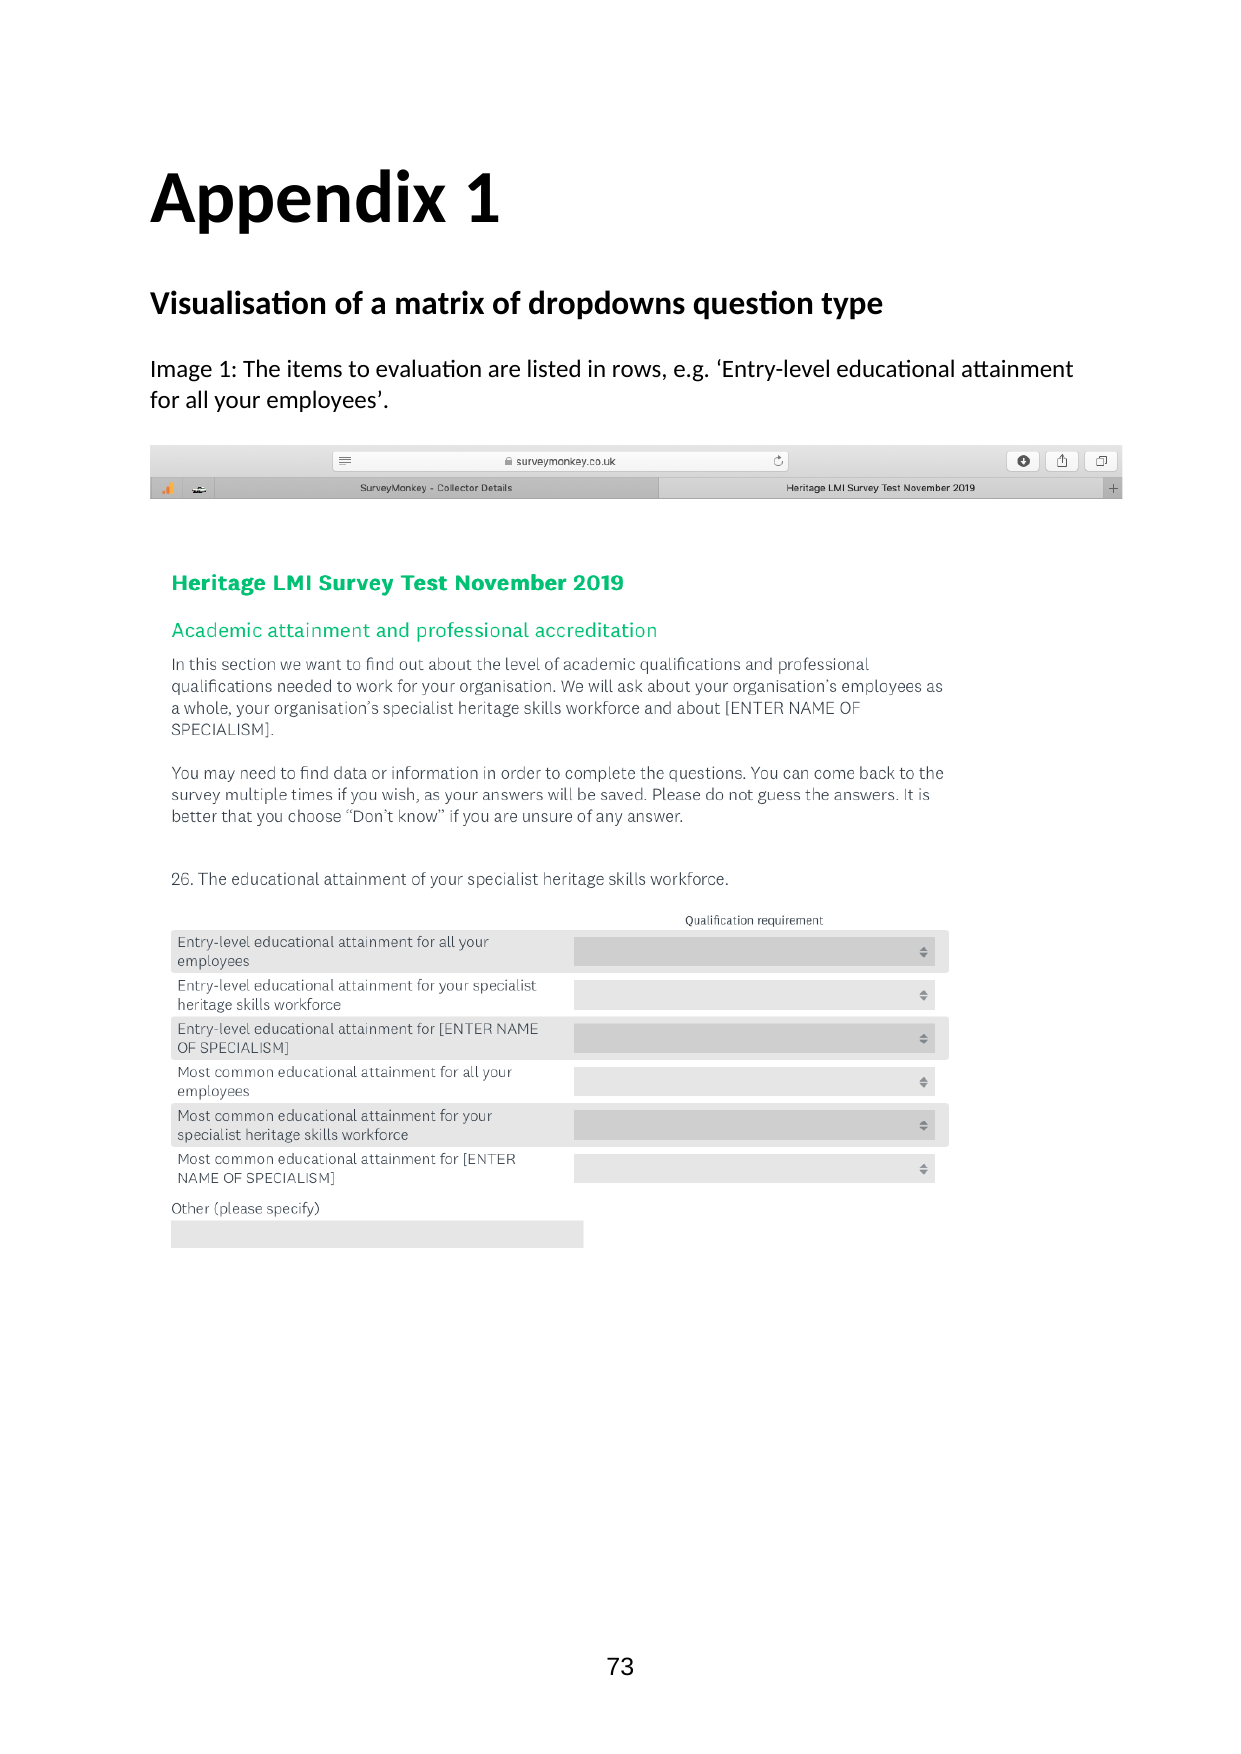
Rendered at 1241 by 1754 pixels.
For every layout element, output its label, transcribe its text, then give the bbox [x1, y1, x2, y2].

picture [150, 445, 1123, 1273]
text Visualisation of a matrix of dropdowns question type [150, 282, 1090, 323]
subtitle Appendix 1 [150, 150, 1090, 242]
text Image 1: The items to evaluation are listed in rows, e.g. ‘Entry-level educational attainment for all your employees’. [150, 353, 1090, 414]
